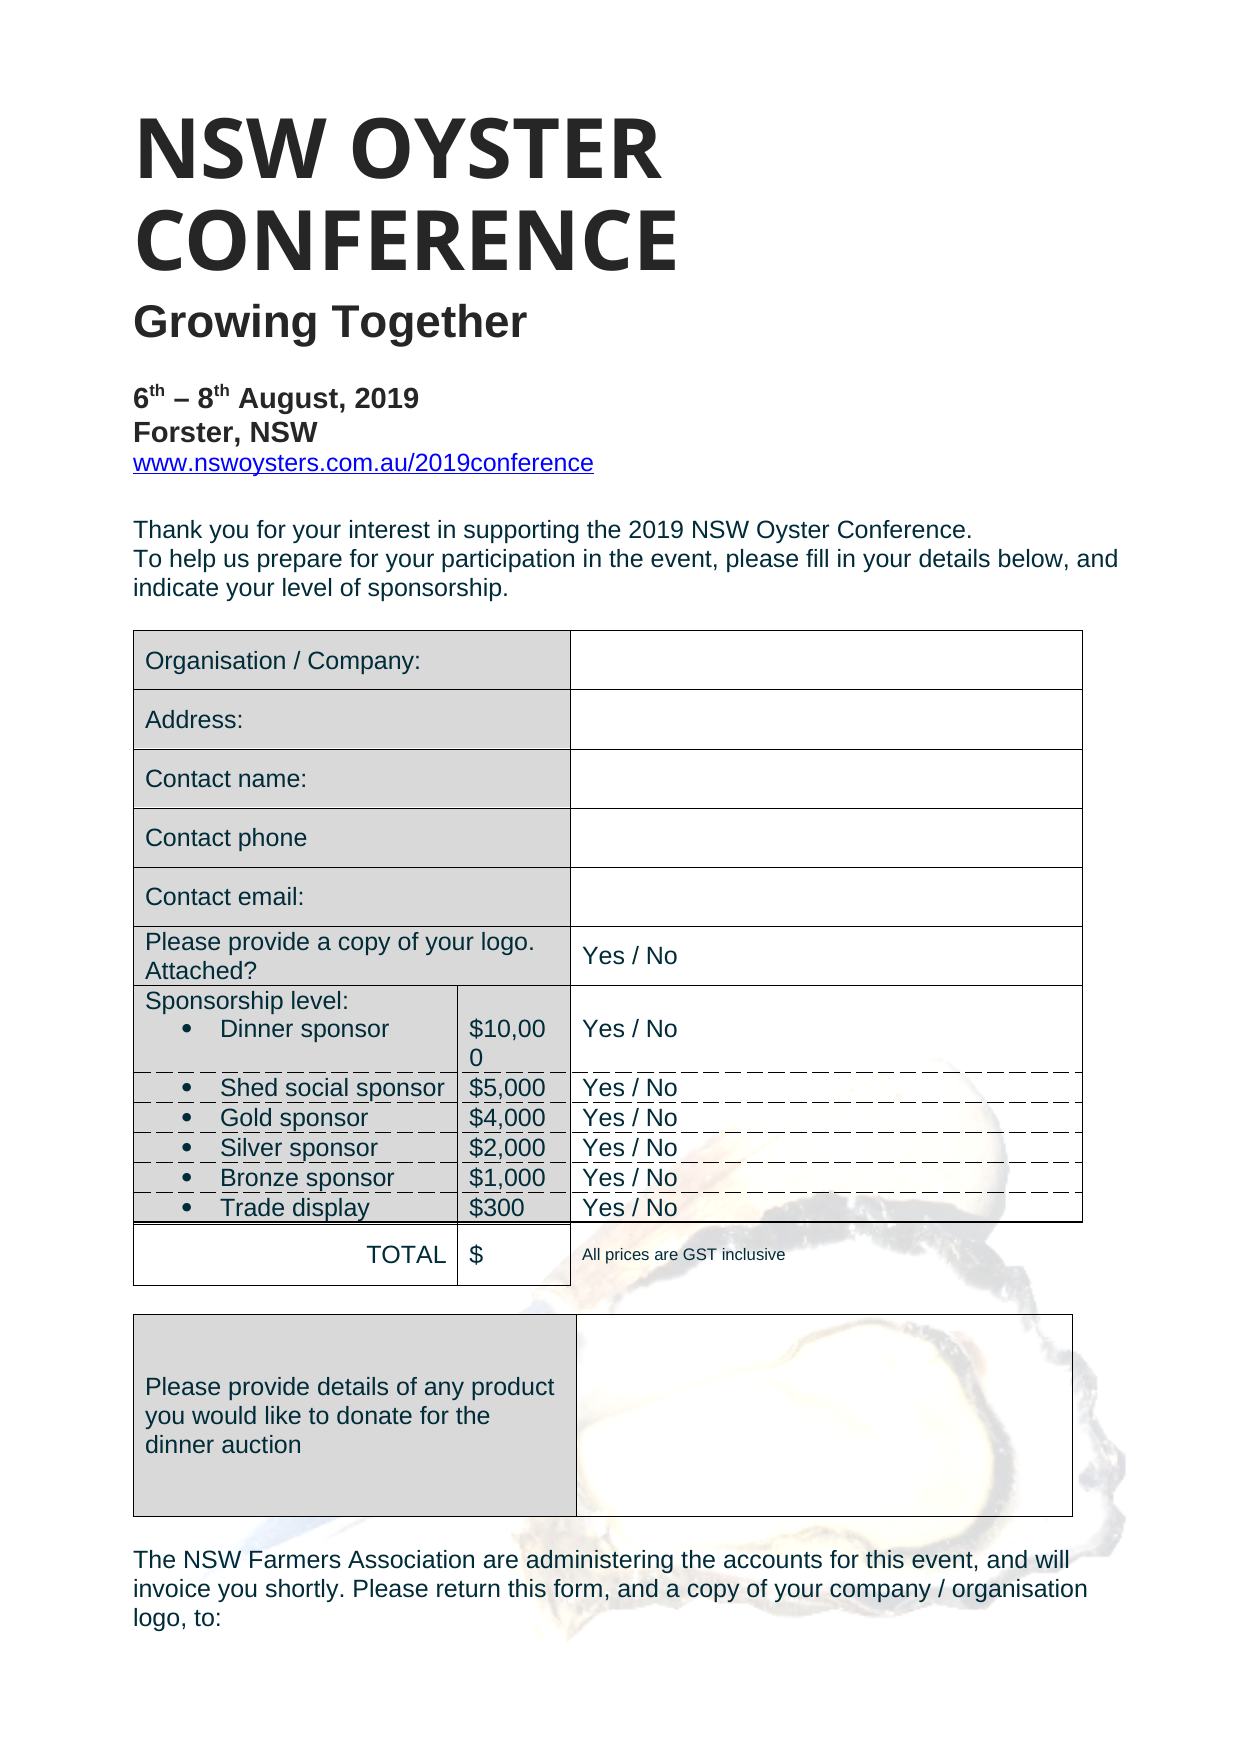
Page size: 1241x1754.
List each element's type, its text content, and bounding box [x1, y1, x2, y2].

table_cell Shed social sponsor [134, 1072, 457, 1102]
table_cell $2,000 [458, 1132, 570, 1162]
table_cell $1,000 [458, 1162, 570, 1192]
table_cell Yes / No [571, 1162, 1082, 1192]
text Thank you for your interest in supporting the 2019 NSW Oyster Conference. [133, 515, 1137, 544]
table_cell [571, 750, 1082, 807]
picture [606, 1251, 612, 1263]
table_cell Yes / No [571, 1192, 1082, 1221]
table_cell TOTAL [134, 1225, 457, 1284]
table_cell Contact phone [134, 809, 570, 867]
table_cell [571, 690, 1082, 748]
table_cell Yes / No [571, 1102, 1082, 1132]
table_header [577, 1315, 1072, 1516]
table_cell Yes / No [571, 1132, 1082, 1162]
text www.nswoysters.com.au/2019conference [133, 448, 1137, 477]
table_cell Yes / No [571, 1072, 1082, 1102]
text Forster, NSW [133, 414, 1137, 448]
table_cell All prices are GST inclusive [571, 1223, 1082, 1284]
table_header [571, 631, 1082, 689]
table_cell Silver sponsor [134, 1132, 457, 1162]
table_cell $300 [458, 1192, 570, 1221]
table_cell Gold sponsor [134, 1102, 457, 1132]
picture [624, 1251, 631, 1260]
table_cell Contact email: [134, 868, 570, 926]
picture [696, 1248, 705, 1254]
table_header Organisation / Company: [134, 631, 570, 689]
text Growing Together [133, 295, 1137, 347]
table_cell Sponsorship level: Dinner sponsor [134, 986, 457, 1072]
table_cell [571, 868, 1082, 926]
table_cell Contact name: [134, 750, 570, 807]
text To help us prepare for your participation in the event, please fill in your details below, and indicate your level of sponsorship. [133, 544, 1137, 602]
text 6th – 8th August, 2019 [133, 381, 1137, 414]
text The NSW Farmers Association are administering the accounts for this event, and will invoice you shortly. Please return this form, and a copy of your company / organisation logo, to: [133, 1546, 1137, 1632]
table_cell Yes / No [571, 986, 1082, 1072]
table_cell Bronze sponsor [134, 1162, 457, 1192]
picture [735, 1251, 742, 1260]
table_cell Address: [134, 690, 570, 748]
table_cell Trade display [134, 1192, 457, 1221]
table_header Please provide details of any product you would like to donate for the dinner auction [134, 1315, 576, 1516]
table_cell [571, 809, 1082, 867]
table_cell Please provide a copy of your logo. Attached? [134, 927, 570, 985]
table_cell $ [458, 1225, 570, 1284]
text NSW Oyster CONFERENCE [133, 102, 1137, 295]
table_cell Yes / No [571, 927, 1082, 985]
table_cell $10,000 [458, 986, 570, 1072]
table_cell $4,000 [458, 1102, 570, 1132]
table_cell $5,000 [458, 1072, 570, 1102]
